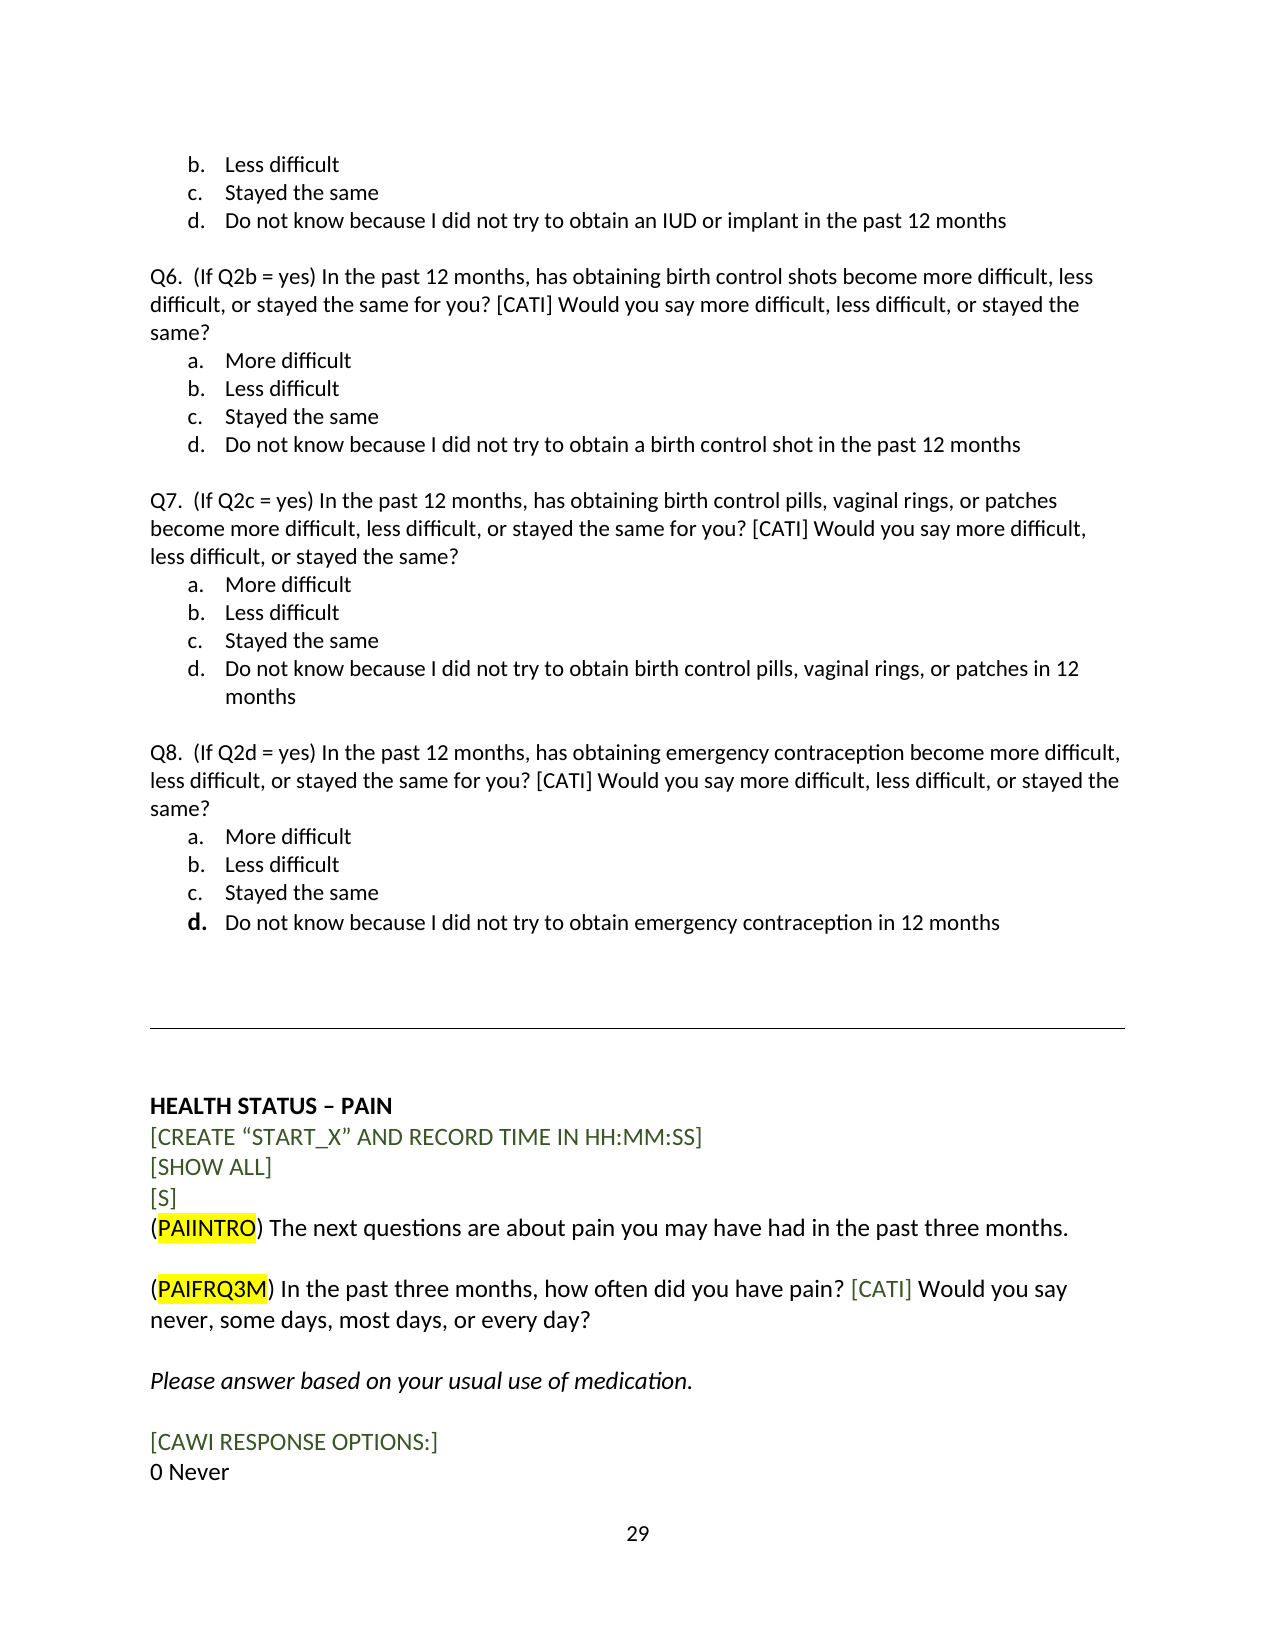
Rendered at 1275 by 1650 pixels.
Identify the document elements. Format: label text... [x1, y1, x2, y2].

text 0 Never [150, 1457, 1125, 1487]
text [SHOW ALL] [150, 1151, 1125, 1182]
text Q7. (If Q2c = yes) In the past 12 months, has obtaining birth control pills, vaginal rings, or patches become more difficult, less difficult, or stayed the same for you? [CATI] Would you say more difficult, less difficult, or stayed the same? [150, 486, 1125, 570]
list Less difficult [187, 374, 1125, 402]
text d. Do not know because I did not try to obtain an IUD or implant in the past 12 months [150, 206, 1125, 234]
list Less difficult [187, 150, 1125, 178]
text (PAIINTRO) The next questions are about pain you may have had in the past three months. [150, 1212, 1125, 1243]
list Do not know because I did not try to obtain a birth control shot in the past 12 months [187, 430, 1125, 458]
list Stayed the same [187, 878, 1125, 907]
list More difficult [187, 822, 1125, 851]
text [CAWI RESPONSE OPTIONS:] [150, 1426, 1125, 1457]
list More difficult [187, 346, 1125, 374]
list Less difficult [187, 851, 1125, 878]
text (PAIFRQ3M) In the past three months, how often did you have pain? [CATI] Would you say never, some days, most days, or every day? [150, 1273, 1125, 1334]
text Q8. (If Q2d = yes) In the past 12 months, has obtaining emergency contraception become more difficult, less difficult, or stayed the same for you? [CATI] Would you say more difficult, less difficult, or stayed the same? [150, 738, 1125, 822]
text [CREATE “START_X” AND RECORD TIME IN HH:MM:SS] [150, 1121, 1125, 1151]
list Do not know because I did not try to obtain birth control pills, vaginal rings, or patches in 12 months [187, 654, 1125, 710]
list Do not know because I did not try to obtain emergency contraception in 12 months [187, 907, 1125, 937]
list Less difficult [187, 598, 1125, 626]
list Stayed the same [187, 402, 1125, 430]
text Please answer based on your usual use of medication. [150, 1365, 1125, 1396]
text Q6. (If Q2b = yes) In the past 12 months, has obtaining birth control shots become more difficult, less difficult, or stayed the same for you? [CATI] Would you say more difficult, less difficult, or stayed the same? [150, 262, 1125, 346]
list More difficult [187, 570, 1125, 598]
text [S] [150, 1182, 1125, 1212]
list Stayed the same [187, 626, 1125, 654]
list Stayed the same [187, 178, 1125, 206]
text HEALTH STATUS – PAIN [150, 1090, 1125, 1121]
